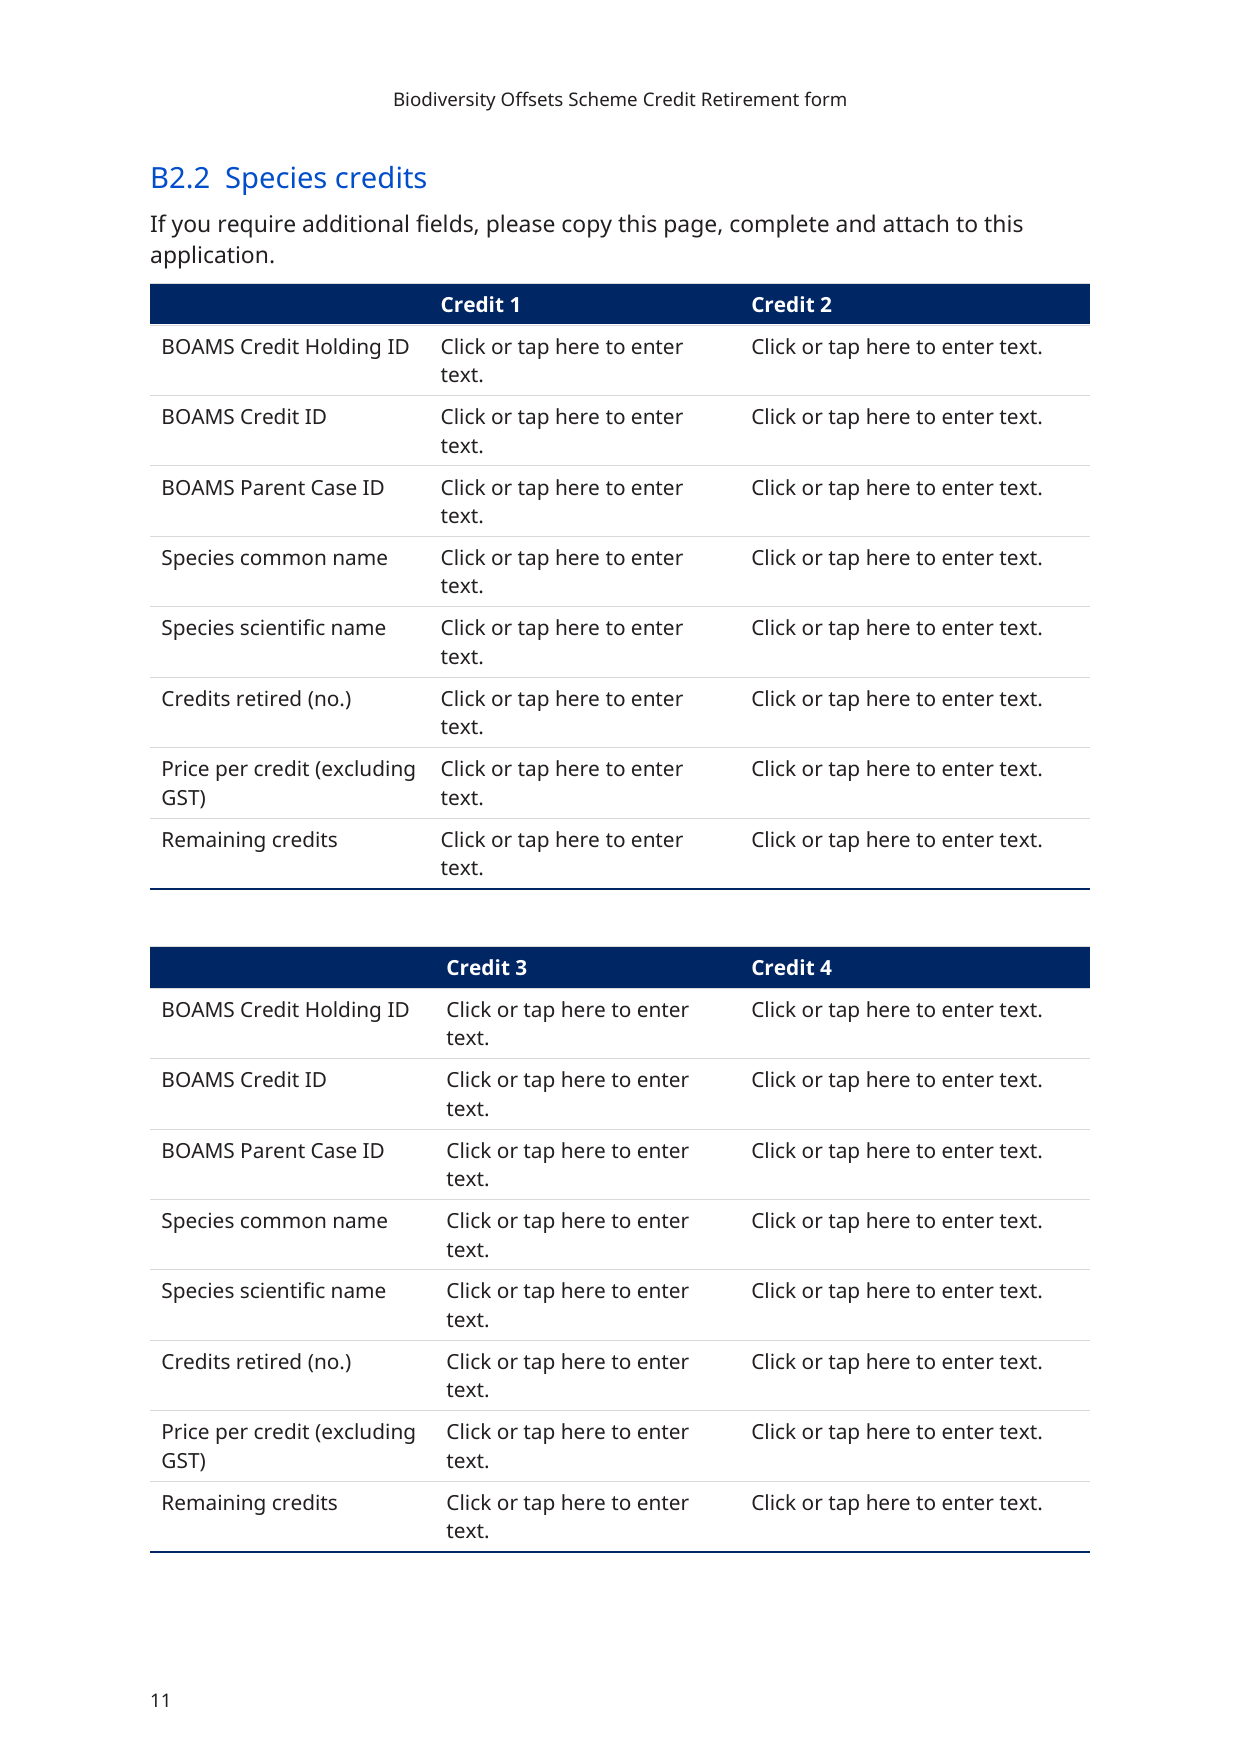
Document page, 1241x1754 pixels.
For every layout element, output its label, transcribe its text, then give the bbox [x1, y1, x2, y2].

table_cell Species common name [150, 1200, 435, 1269]
table_cell Price per credit (excluding GST) [150, 1411, 435, 1481]
table_cell BOAMS Credit Holding ID [150, 989, 435, 1058]
table_cell Remaining credits [150, 1482, 435, 1551]
table_header [150, 947, 435, 988]
table_cell BOAMS Credit Holding ID [150, 326, 429, 395]
table_cell BOAMS Credit ID [150, 396, 429, 465]
table_cell Price per credit (excluding GST) [150, 748, 429, 817]
text If you require additional fields, please copy this page, complete and attach to this application. [150, 208, 1090, 270]
table_header Credit 1 [429, 284, 740, 324]
table_cell Credits retired (no.) [150, 1341, 435, 1410]
table_cell Remaining credits [150, 819, 429, 888]
table_cell BOAMS Parent Case ID [150, 1130, 435, 1199]
table_cell Species scientific name [150, 1270, 435, 1340]
table_header Credit 2 [740, 284, 1090, 324]
table_cell Species scientific name [150, 607, 429, 677]
subtitle B2.2 Species credits [150, 162, 1090, 195]
table_header Credit 4 [740, 947, 1090, 988]
table_cell BOAMS Credit ID [150, 1059, 435, 1128]
table_header [150, 284, 429, 324]
table_cell BOAMS Parent Case ID [150, 466, 429, 536]
table_cell Credits retired (no.) [150, 678, 429, 747]
table_header Credit 3 [435, 947, 740, 988]
table_cell Species common name [150, 537, 429, 606]
